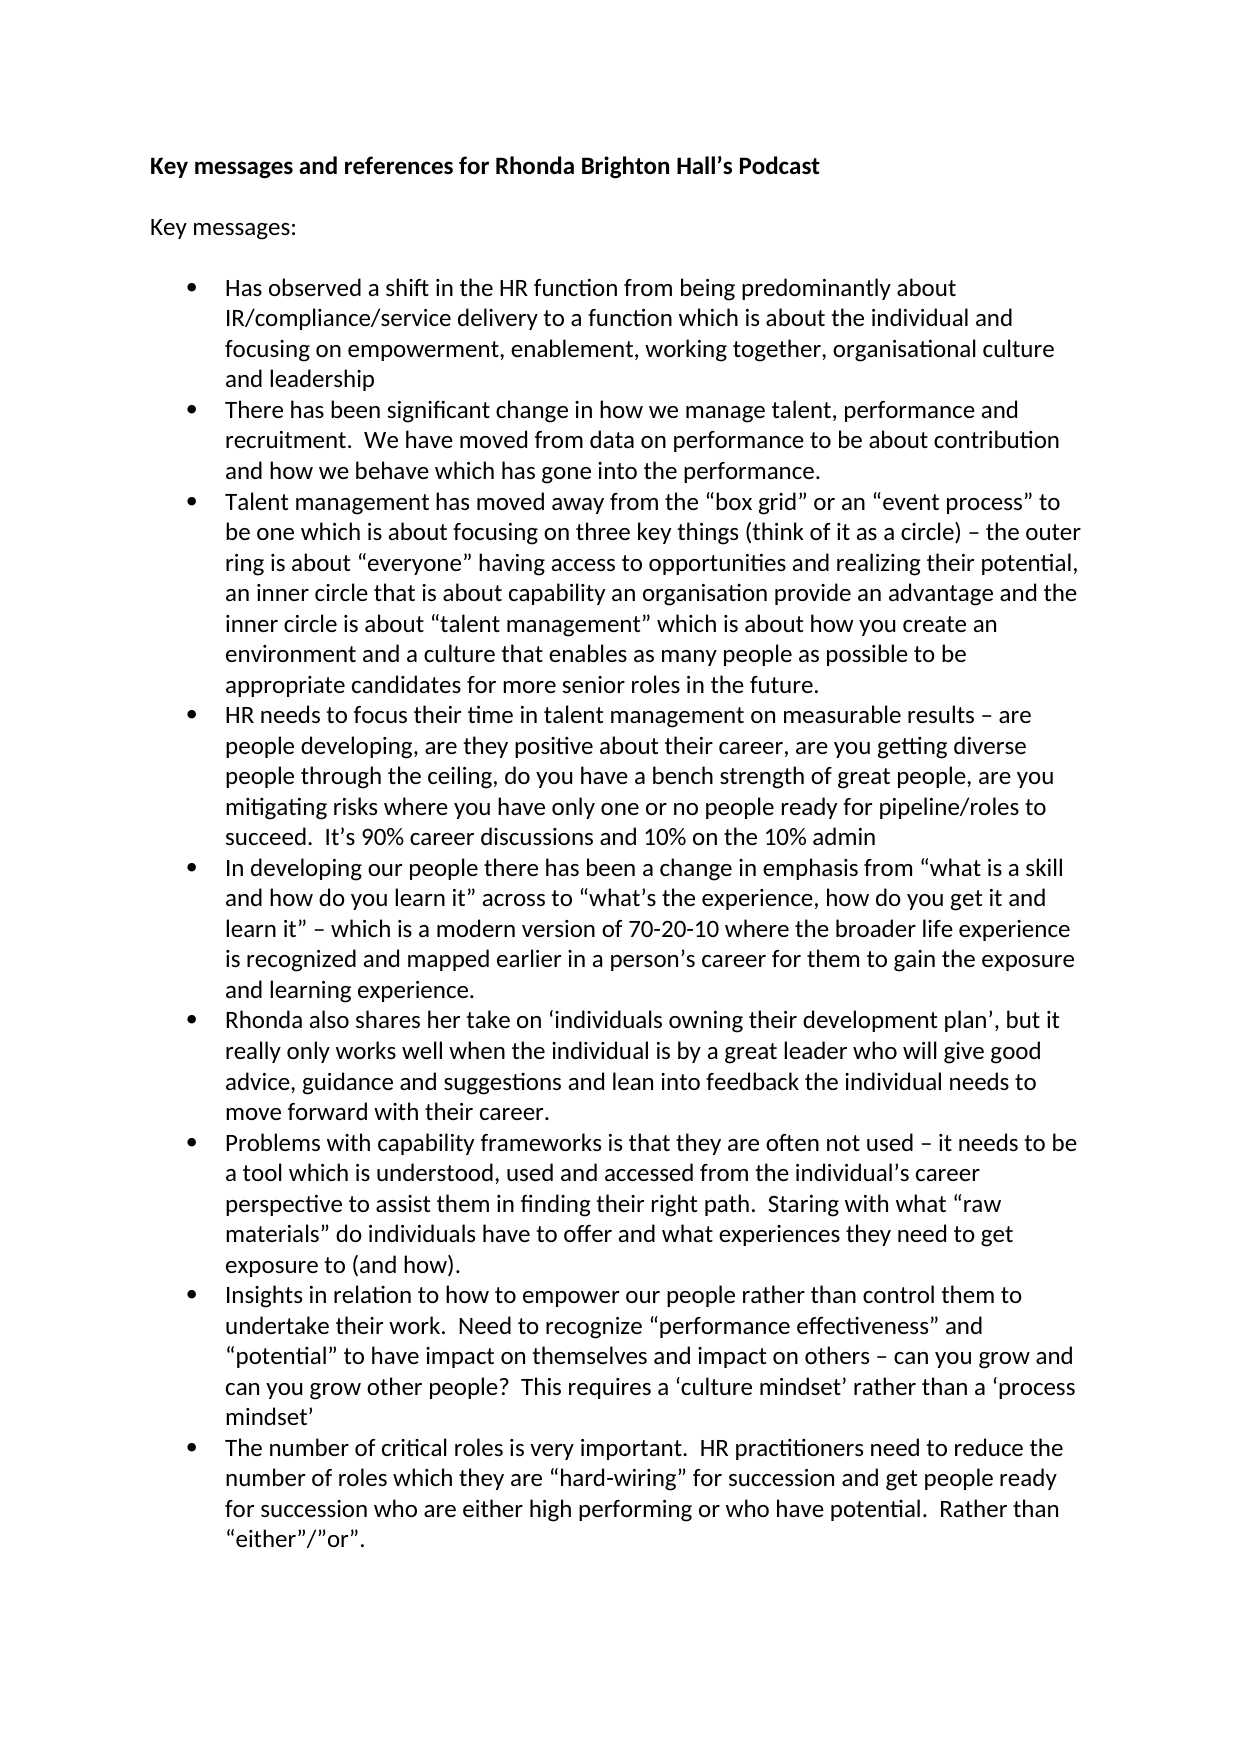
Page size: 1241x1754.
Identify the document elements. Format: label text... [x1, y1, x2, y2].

list Problems with capability frameworks is that they are often not used – it needs to be a tool which is understood, used and accessed from the individual’s career perspective to assist them in finding their right path. Staring with what “raw materials” do individuals have to offer and what experiences they need to get exposure to (and how). [187, 1127, 1090, 1279]
text Key messages and references for Rhonda Brighton Hall’s Podcast [150, 150, 1090, 181]
list In developing our people there has been a change in emphasis from “what is a skill and how do you learn it” across to “what’s the experience, how do you get it and learn it” – which is a modern version of 70-20-10 where the broader life experience is recognized and mapped earlier in a person’s career for them to gain the exposure and learning experience. [187, 852, 1090, 1004]
list There has been significant change in how we manage talent, performance and recruitment. We have moved from data on performance to be about contribution and how we behave which has gone into the performance. [187, 394, 1090, 486]
list Rhonda also shares her take on ‘individuals owning their development plan’, but it really only works well when the individual is by a great leader who will give good advice, guidance and suggestions and lean into feedback the individual needs to move forward with their career. [187, 1004, 1090, 1127]
list Talent management has moved away from the “box grid” or an “event process” to be one which is about focusing on three key things (think of it as a circle) – the outer ring is about “everyone” having access to opportunities and realizing their potential, an inner circle that is about capability an organisation provide an advantage and the inner circle is about “talent management” which is about how you create an environment and a culture that enables as many people as possible to be appropriate candidates for more senior roles in the future. [187, 486, 1090, 699]
list Has observed a shift in the HR function from being predominantly about IR/compliance/service delivery to a function which is about the individual and focusing on empowerment, enablement, working together, organisational culture and leadership [187, 272, 1090, 394]
list HR needs to focus their time in talent management on measurable results – are people developing, are they positive about their career, are you getting diverse people through the ceiling, do you have a bench strength of great people, are you mitigating risks where you have only one or no people ready for pipeline/roles to succeed. It’s 90% career discussions and 10% on the 10% admin [187, 699, 1090, 852]
list Insights in relation to how to empower our people rather than control them to undertake their work. Need to recognize “performance effectiveness” and “potential” to have impact on themselves and impact on others – can you grow and can you grow other people? This requires a ‘culture mindset’ rather than a ‘process mindset’ [187, 1279, 1090, 1432]
list The number of critical roles is very important. HR practitioners need to reduce the number of roles which they are “hard-wiring” for succession and get people ready for succession who are either high performing or who have potential. Rather than “either”/”or”. [187, 1432, 1090, 1554]
text Key messages: [150, 211, 1090, 242]
